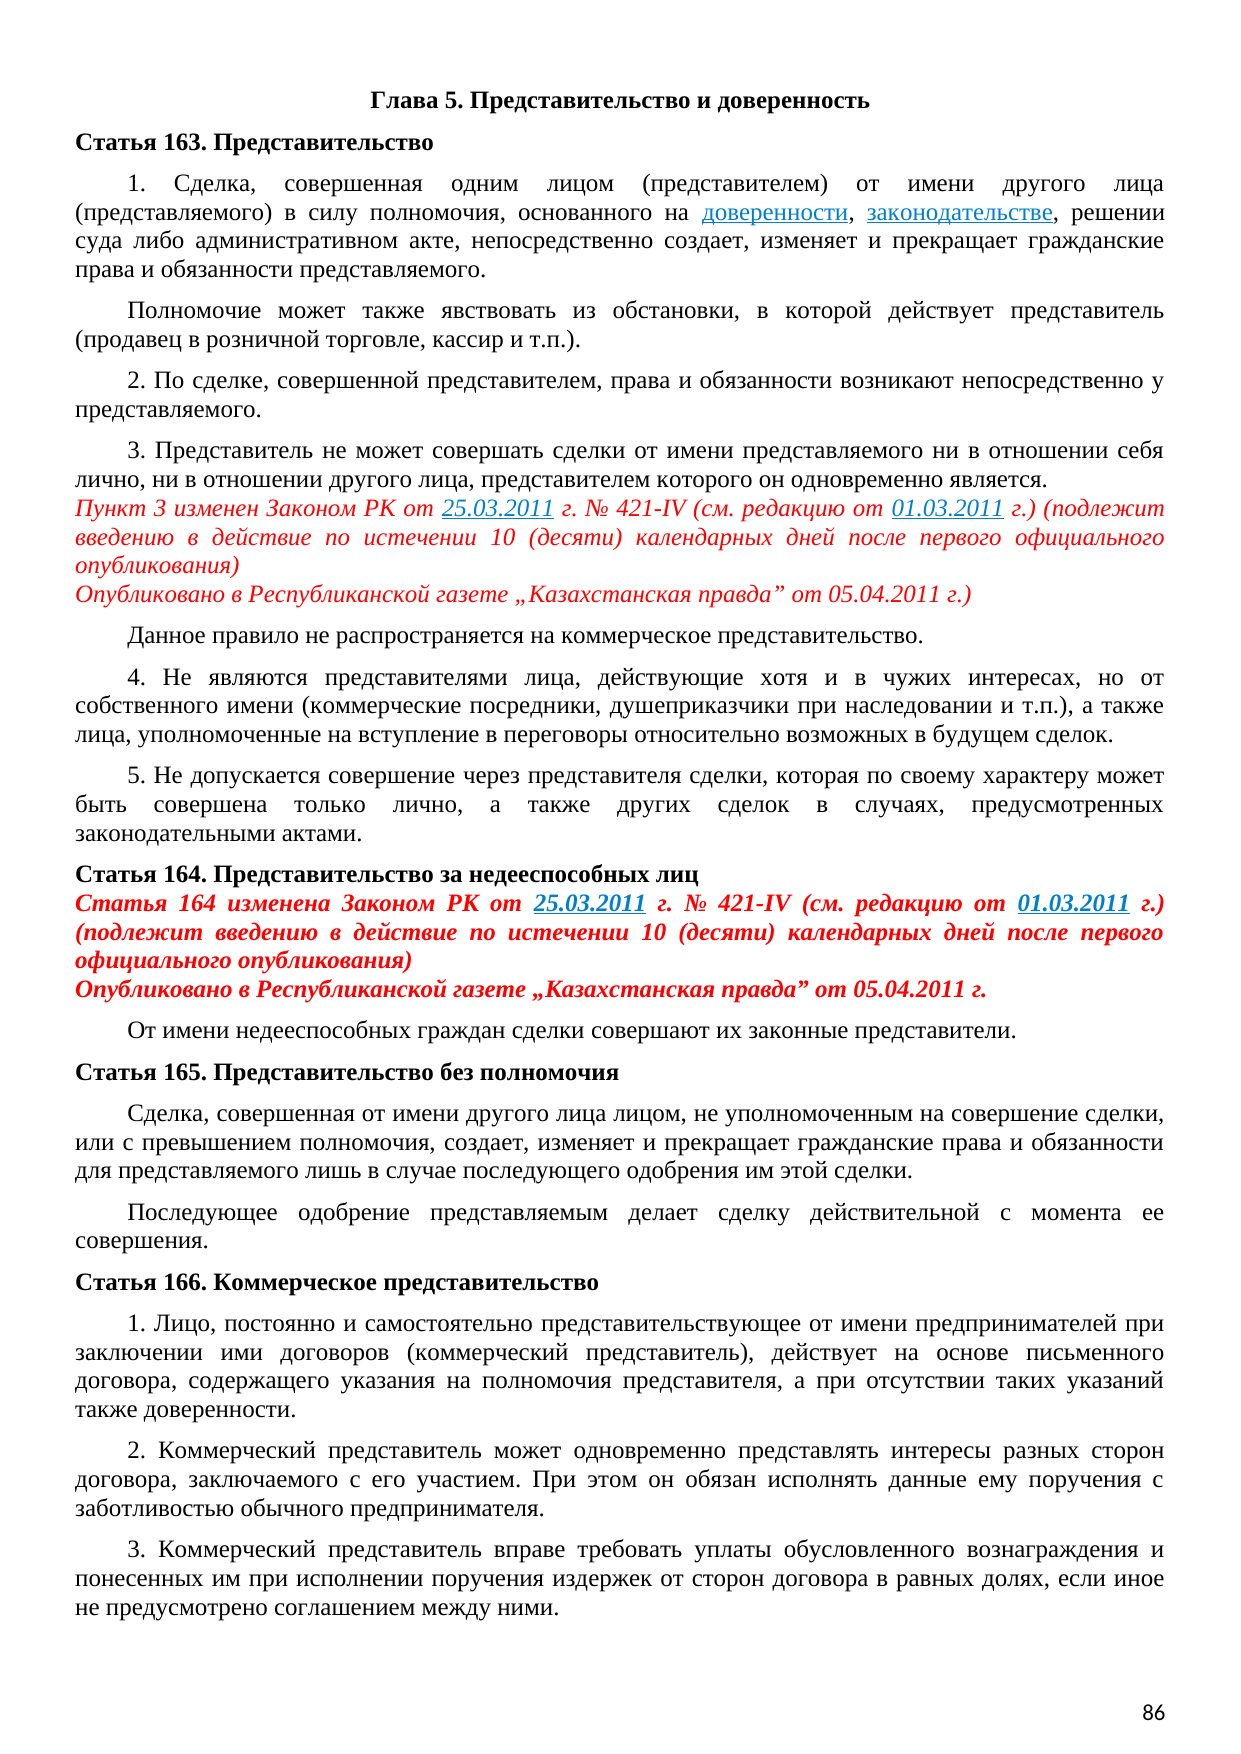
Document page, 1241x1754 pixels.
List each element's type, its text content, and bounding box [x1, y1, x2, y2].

text Полномочие может также явствовать из обстановки, в которой действует представитель (продавец в розничной торговле, кассир и т.п.). [75, 295, 1165, 353]
text Статья 163. Представительство [75, 127, 1165, 155]
text Последующее одобрение представляемым делает сделку действительной с момента ее совершения. [75, 1197, 1165, 1254]
text 1. Лицо, постоянно и самостоятельно представительствующее от имени предпринимателей при заключении ими договоров (коммерческий представитель), действует на основе письменного договора, содержащего указания на полномочия представителя, а при отсутствии таких указаний также доверенности. [75, 1308, 1165, 1423]
text Глава 5. Представительство и доверенность [75, 85, 1165, 114]
text Пункт 3 изменен Законом РК от 25.03.2011 г. № 421-IV (см. редакцию от 01.03.2011 г.) (подлежит введению в действие по истечении 10 (десяти) календарных дней после первого официального опубликования) [75, 493, 1165, 579]
text 3. Коммерческий представитель вправе требовать уплаты обусловленного вознаграждения и понесенных им при исполнении поручения издержек от сторон договора в равных долях, если иное не предусмотрено соглашением между ними. [75, 1534, 1165, 1620]
text 2. Коммерческий представитель может одновременно представлять интересы разных сторон договора, заключаемого с его участием. При этом он обязан исполнять данные ему поручения с заботливостью обычного предпринимателя. [75, 1435, 1165, 1522]
text 5. Не допускается совершение через представителя сделки, которая по своему характеру может быть совершена только лично, а также других сделок в случаях, предусмотренных законодательными актами. [75, 760, 1165, 847]
text Данное правило не распространяется на коммерческое представительство. [75, 620, 1165, 649]
text Статья 164 изменена Законом РК от 25.03.2011 г. № 421-IV (см. редакцию от 01.03.2011 г.) (подлежит введению в действие по истечении 10 (десяти) календарных дней после первого официального опубликования) [75, 888, 1165, 974]
text Опубликовано в Республиканской газете „Казахстанская правда” от 05.04.2011 г.) [75, 579, 1165, 608]
text Статья 164. Представительство за недееспособных лиц [75, 859, 1165, 888]
text Опубликовано в Республиканской газете „Казахстанская правда” от 05.04.2011 г. [75, 974, 1165, 1003]
text Статья 166. Коммерческое представительство [75, 1267, 1165, 1295]
text 4. Не являются представителями лица, действующие хотя и в чужих интересах, но от собственного имени (коммерческие посредники, душеприказчики при наследовании и т.п.), а также лица, уполномоченные на вступление в переговоры относительно возможных в будущем сделок. [75, 662, 1165, 748]
text Статья 165. Представительство без полномочия [75, 1057, 1165, 1085]
text Сделка, совершенная от имени другого лица лицом, не уполномоченным на совершение сделки, или с превышением полномочия, создает, изменяет и прекращает гражданские права и обязанности для представляемого лишь в случае последующего одобрения им этой сделки. [75, 1098, 1165, 1184]
text 2. По сделке, совершенной представителем, права и обязанности возникают непосредственно у представляемого. [75, 365, 1165, 423]
text 3. Представитель не может совершать сделки от имени представляемого ни в отношении себя лично, ни в отношении другого лица, представителем которого он одновременно является. [75, 435, 1165, 493]
text От имени недееспособных граждан сделки совершают их законные представители. [75, 1015, 1165, 1044]
text 1. Сделка, совершенная одним лицом (представителем) от имени другого лица (представляемого) в силу полномочия, основанного на доверенности, законодательстве, решении суда либо административном акте, непосредственно создает, изменяет и прекращает гражданские права и обязанности представляемого. [75, 168, 1165, 283]
